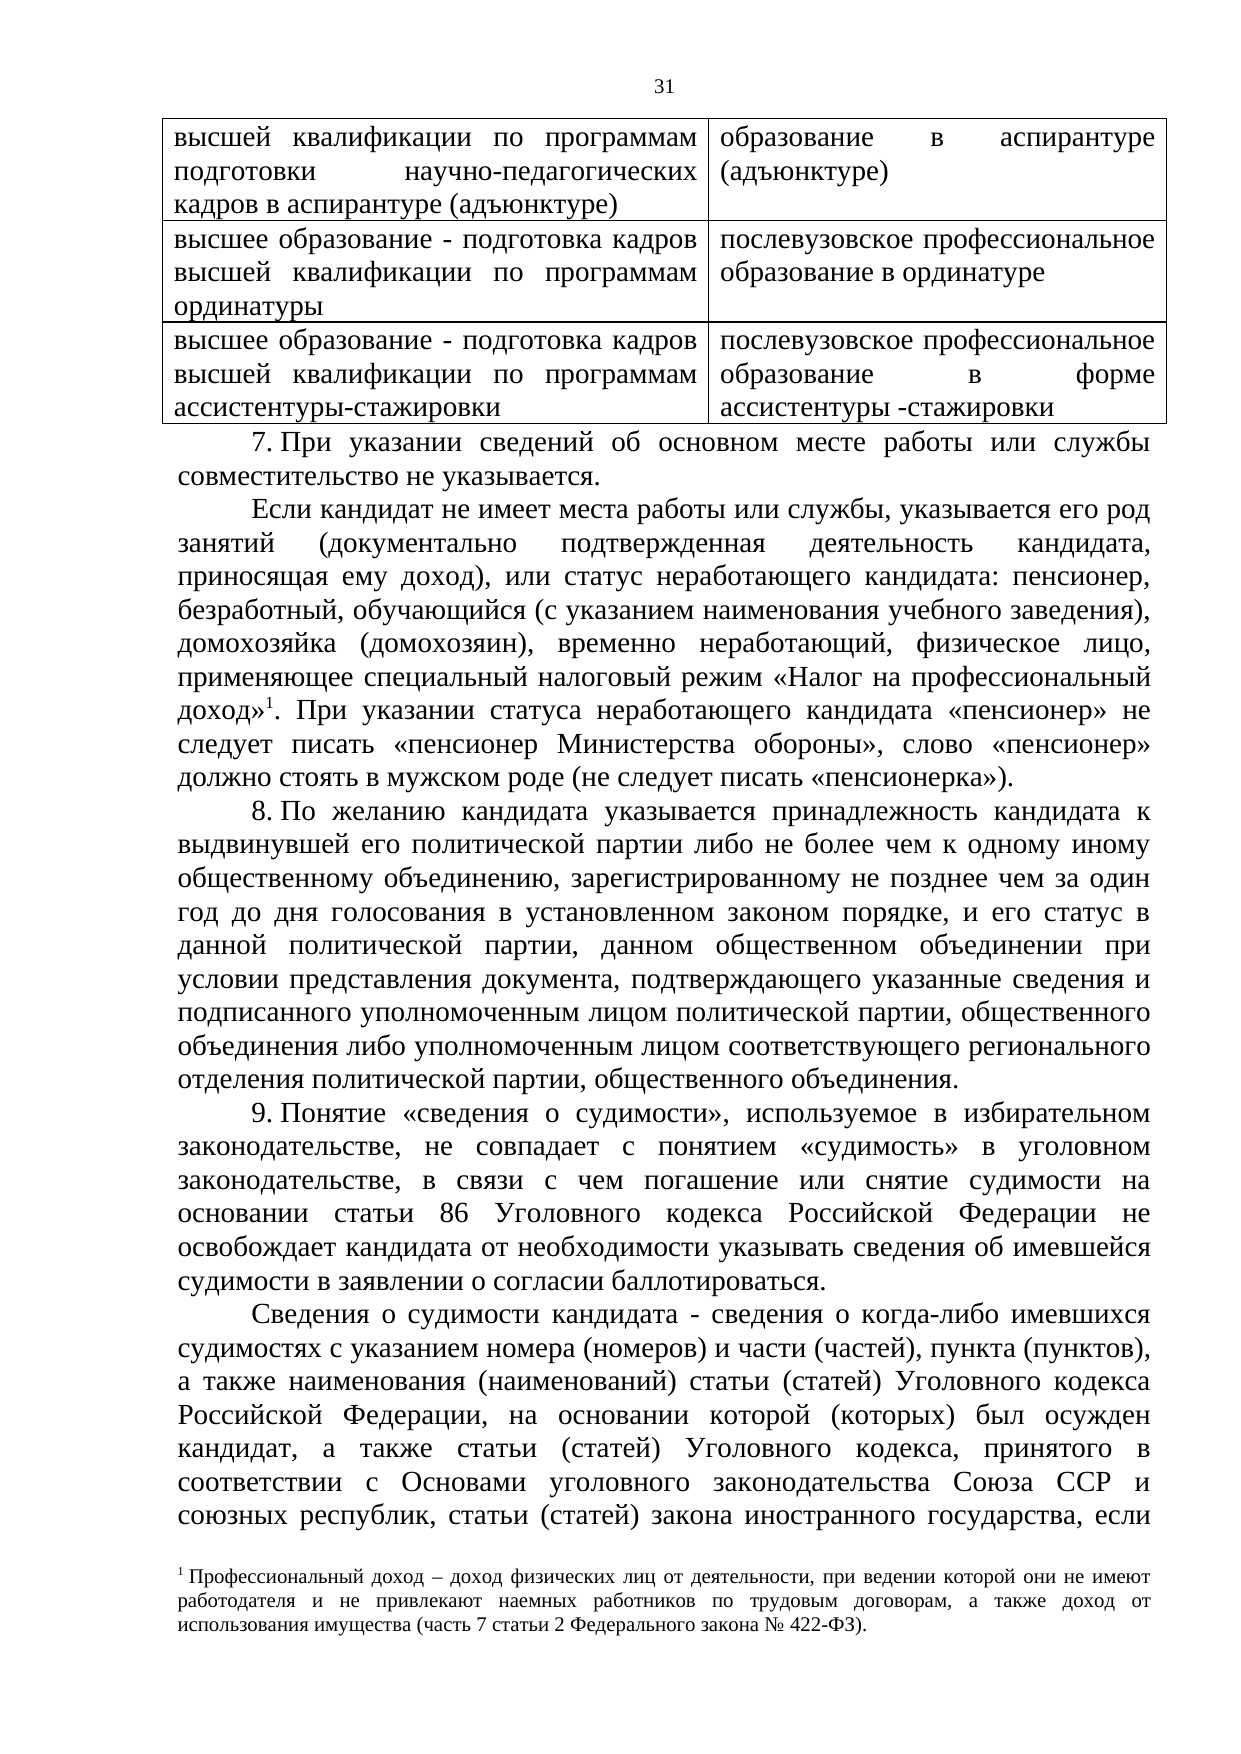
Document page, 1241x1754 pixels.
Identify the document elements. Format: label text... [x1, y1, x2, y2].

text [177, 1296, 1152, 1531]
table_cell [163, 119, 708, 220]
text 8. По желанию кандидата указывается принадлежность кандидата к выдвинувшей его политической партии либо не более чем к одному иному общественному объединению, зарегистрированному не позднее чем за один год до дня голосования в установленном законом порядке, и его статус в данной политической партии, данном общественном объединении при условии представления документа, подтверждающего указанные сведения и подписанного уполномоченным лицом политической партии, общественного объединения либо уполномоченным лицом соответствующего регионального отделения политической партии, общественного объединения. [177, 793, 1152, 1095]
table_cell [709, 119, 1166, 220]
table_cell послевузовское профессиональное образование в форме ассистентуры -стажировки [709, 323, 1166, 423]
text 7. При указании сведений об основном месте работы или службы совместительство не указывается. [177, 424, 1152, 491]
table_cell послевузовское профессиональное образование в ординатуре [709, 221, 1166, 321]
table_cell высшее образование - подготовка кадров высшей квалификации по программам ординатуры [163, 221, 708, 321]
text Если кандидат не имеет места работы или службы, указывается его род занятий (документально подтвержденная деятельность кандидата, приносящая ему доход), или статус неработающего кандидата: пенсионер, безработный, обучающийся (с указанием наименования учебного заведения), домохозяйка (домохозяин), временно неработающий, физическое лицо, применяющее специальный налоговый режим «Налог на профессиональный доход». При указании статуса неработающего кандидата «пенсионер» не следует писать «пенсионер Министерства обороны», слово «пенсионер» должно стоять в мужском роде (не следует писать «пенсионерка»). [177, 491, 1152, 793]
text 9. Понятие «сведения о судимости», используемое в избирательном законодательстве, не совпадает с понятием «судимость» в уголовном законодательстве, в связи с чем погашение или снятие судимости на основании статьи 86 Уголовного кодекса Российской Федерации не освобождает кандидата от необходимости указывать сведения об имевшейся судимости в заявлении о согласии баллотироваться. [177, 1095, 1152, 1296]
table_cell высшее образование - подготовка кадров высшей квалификации по программам ассистентуры-стажировки [163, 323, 708, 423]
